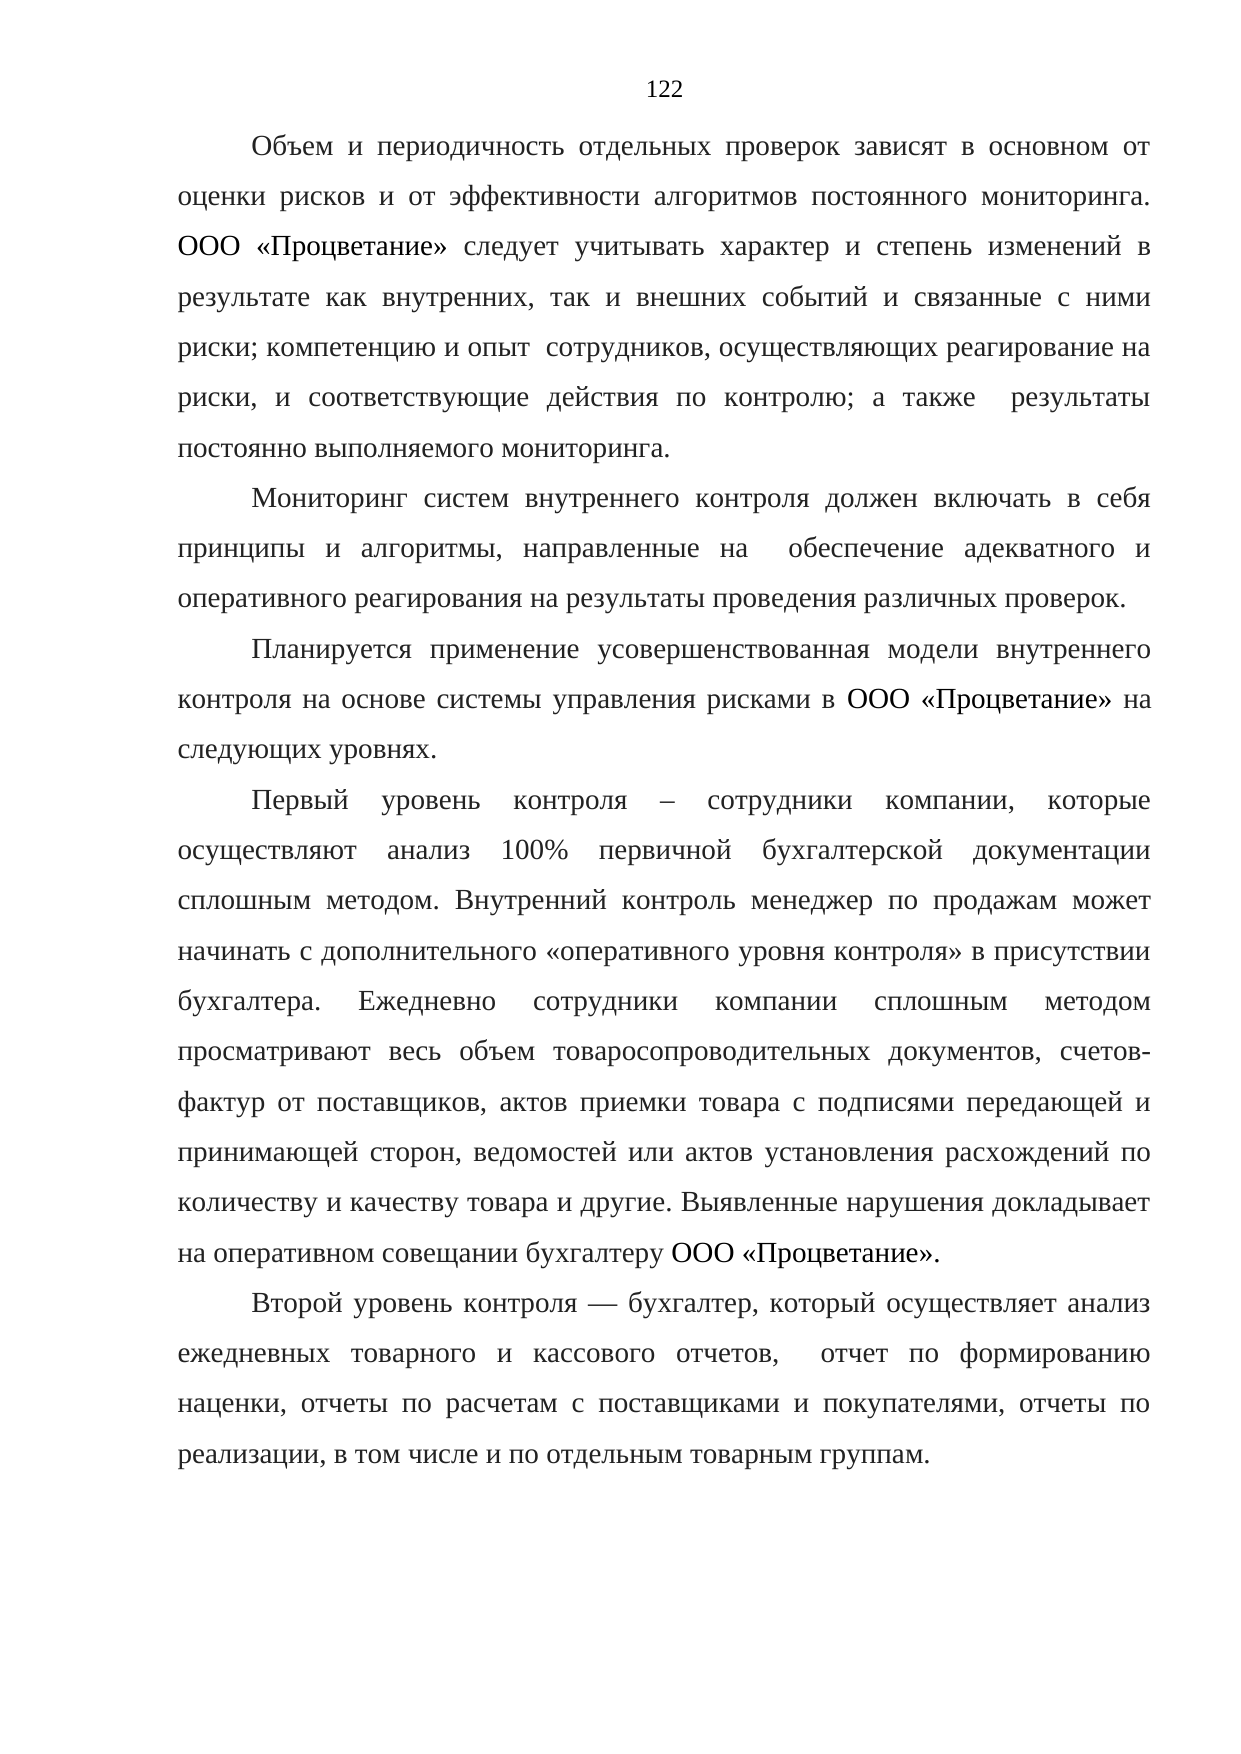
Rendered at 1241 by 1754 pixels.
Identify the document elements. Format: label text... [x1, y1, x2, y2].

text Первый уровень контроля – сотрудники компании, которые осуществляют анализ 100% первичной бухгалтерской документации сплошным методом. Внутренний контроль менеджер по продажам может начинать с дополнительного «оперативного уровня контроля» в присутствии бухгалтера. Ежедневно сотрудники компании сплошным методом просматривают весь объем товаросопроводительных документов, счетов-фактур от поставщиков, актов приемки товара с подписями передающей и принимающей сторон, ведомостей или актов установления расхождений по количеству и качеству товара и другие. Выявленные нарушения докладывает на оперативном совещании бухгалтеру ООО «Процветание». [177, 782, 1152, 1268]
text Мониторинг систем внутреннего контроля должен включать в себя принципы и алгоритмы, направленные на обеспечение адекватного и оперативного реагирования на результаты проведения различных проверок. [177, 480, 1152, 614]
text Второй уровень контроля — бухгалтер, который осуществляет анализ ежедневных товарного и кассового отчетов, отчет по формированию наценки, отчеты по расчетам с поставщиками и покупателями, отчеты по реализации, в том числе и по отдельным товарным группам. [177, 1285, 1152, 1469]
text Объем и периодичность отдельных проверок зависят в основном от оценки рисков и от эффективности алгоритмов постоянного мониторинга. ООО «Процветание» следует учитывать характер и степень изменений в результате как внутренних, так и внешних событий и связанные с ними риски; компетенцию и опыт сотрудников, осуществляющих реагирование на риски, и соответствующие действия по контролю; а также результаты постоянно выполняемого мониторинга. [177, 128, 1152, 463]
text Планируется применение усовершенствованная модели внутреннего контроля на основе системы управления рисками в ООО «Процветание» на следующих уровнях. [177, 631, 1152, 765]
